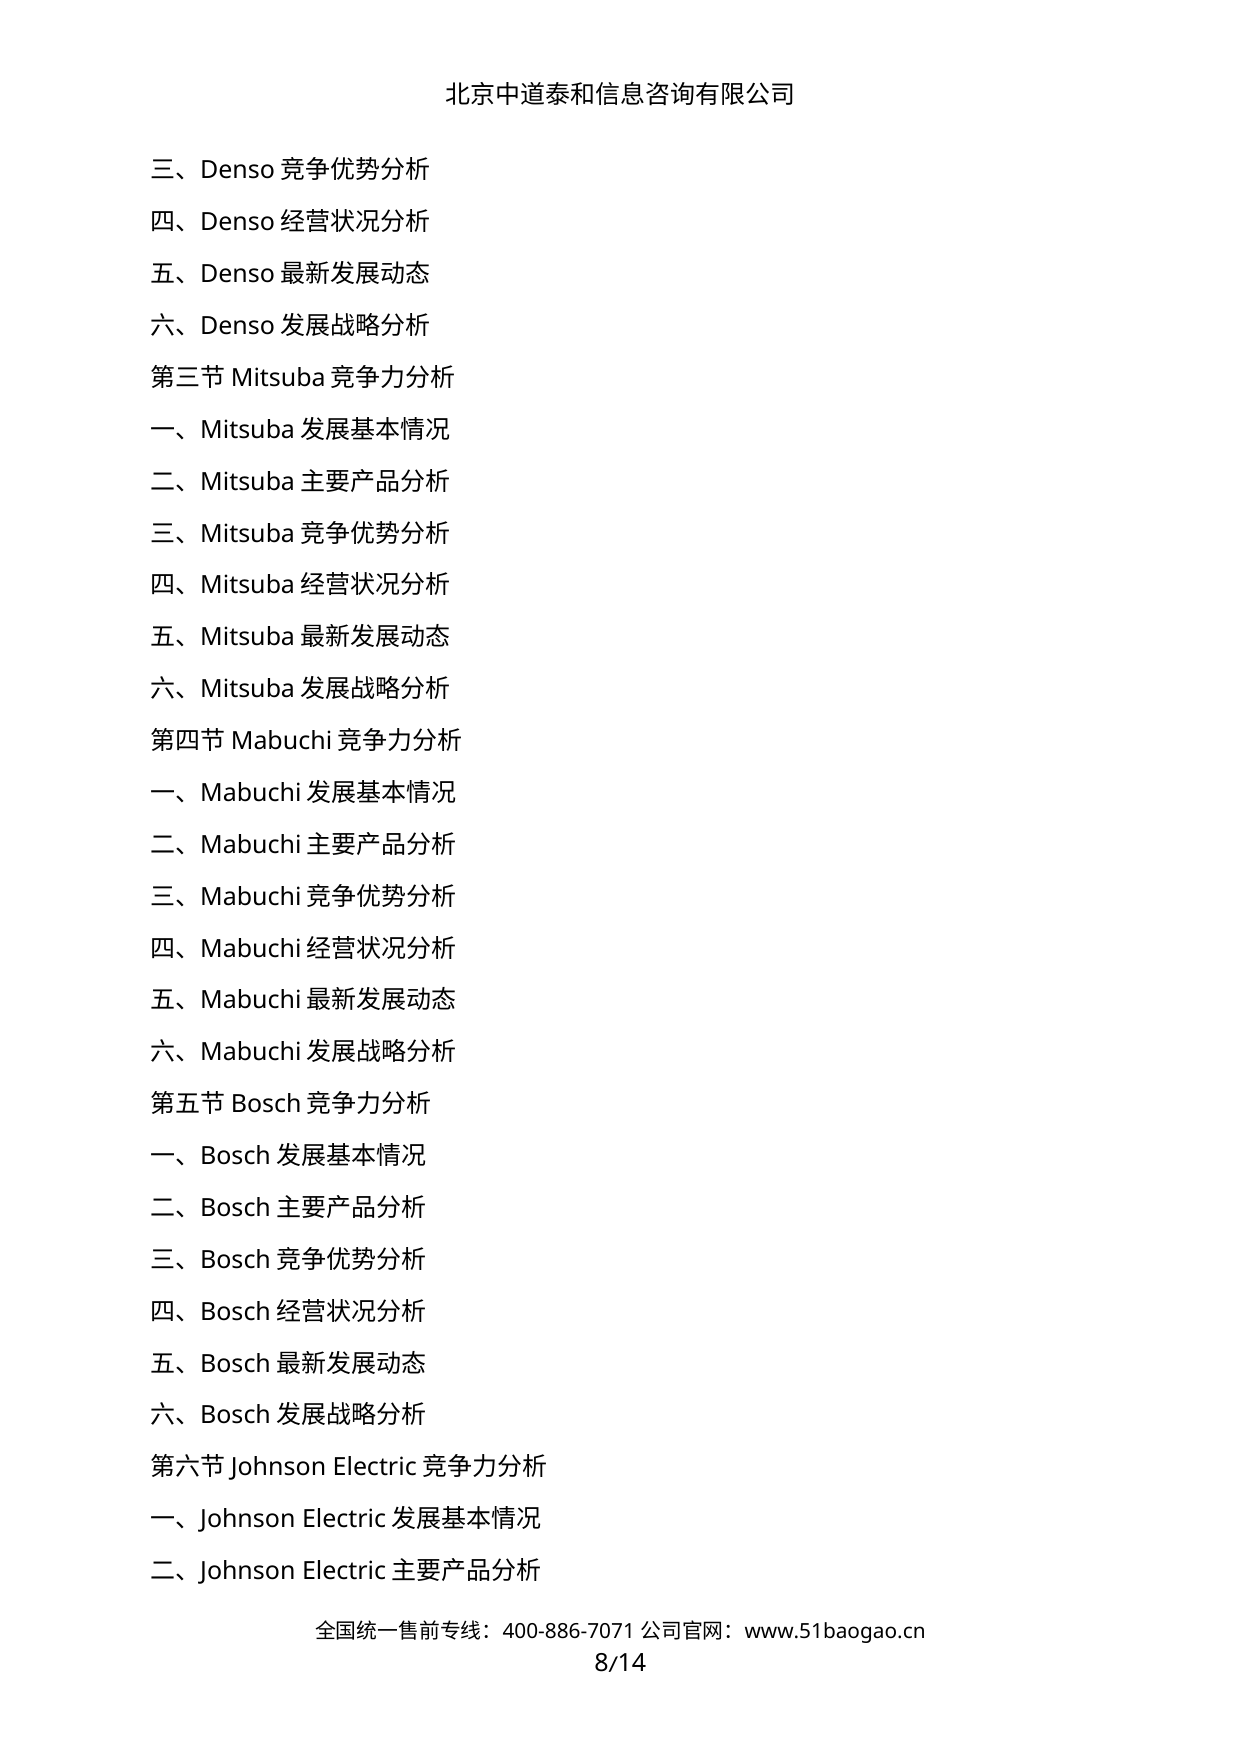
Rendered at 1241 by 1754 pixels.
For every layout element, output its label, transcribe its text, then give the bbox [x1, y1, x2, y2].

text 四、Mabuchi经营状况分析 [150, 928, 1090, 964]
text 四、Denso经营状况分析 [150, 202, 1090, 238]
text 五、Denso最新发展动态 [150, 254, 1090, 290]
text 三、Mabuchi竞争优势分析 [150, 876, 1090, 912]
text 四、Mitsuba经营状况分析 [150, 565, 1090, 601]
text 五、Mitsuba最新发展动态 [150, 617, 1090, 653]
text 一、Bosch发展基本情况 [150, 1136, 1090, 1172]
text 第四节 Mabuchi竞争力分析 [150, 721, 1090, 757]
text 第三节 Mitsuba竞争力分析 [150, 357, 1090, 394]
text 四、Bosch经营状况分析 [150, 1291, 1090, 1327]
text 一、Mitsuba发展基本情况 [150, 409, 1090, 446]
text 六、Denso发展战略分析 [150, 306, 1090, 342]
text 六、Bosch发展战略分析 [150, 1395, 1090, 1431]
text 一、Johnson Electric发展基本情况 [150, 1499, 1090, 1535]
text 第五节 Bosch竞争力分析 [150, 1084, 1090, 1120]
text 二、Mitsuba主要产品分析 [150, 461, 1090, 497]
text 三、Bosch竞争优势分析 [150, 1239, 1090, 1276]
text 二、Mabuchi主要产品分析 [150, 824, 1090, 861]
text 五、Bosch最新发展动态 [150, 1343, 1090, 1379]
text 五、Mabuchi最新发展动态 [150, 980, 1090, 1016]
text 一、Mabuchi发展基本情况 [150, 772, 1090, 809]
text 二、Bosch主要产品分析 [150, 1187, 1090, 1224]
text 六、Mabuchi发展战略分析 [150, 1032, 1090, 1068]
text 二、Johnson Electric主要产品分析 [150, 1551, 1090, 1587]
text 三、Denso竞争优势分析 [150, 150, 1090, 186]
text 三、Mitsuba竞争优势分析 [150, 513, 1090, 549]
text 六、Mitsuba发展战略分析 [150, 669, 1090, 705]
text 第六节 Johnson Electric竞争力分析 [150, 1447, 1090, 1483]
